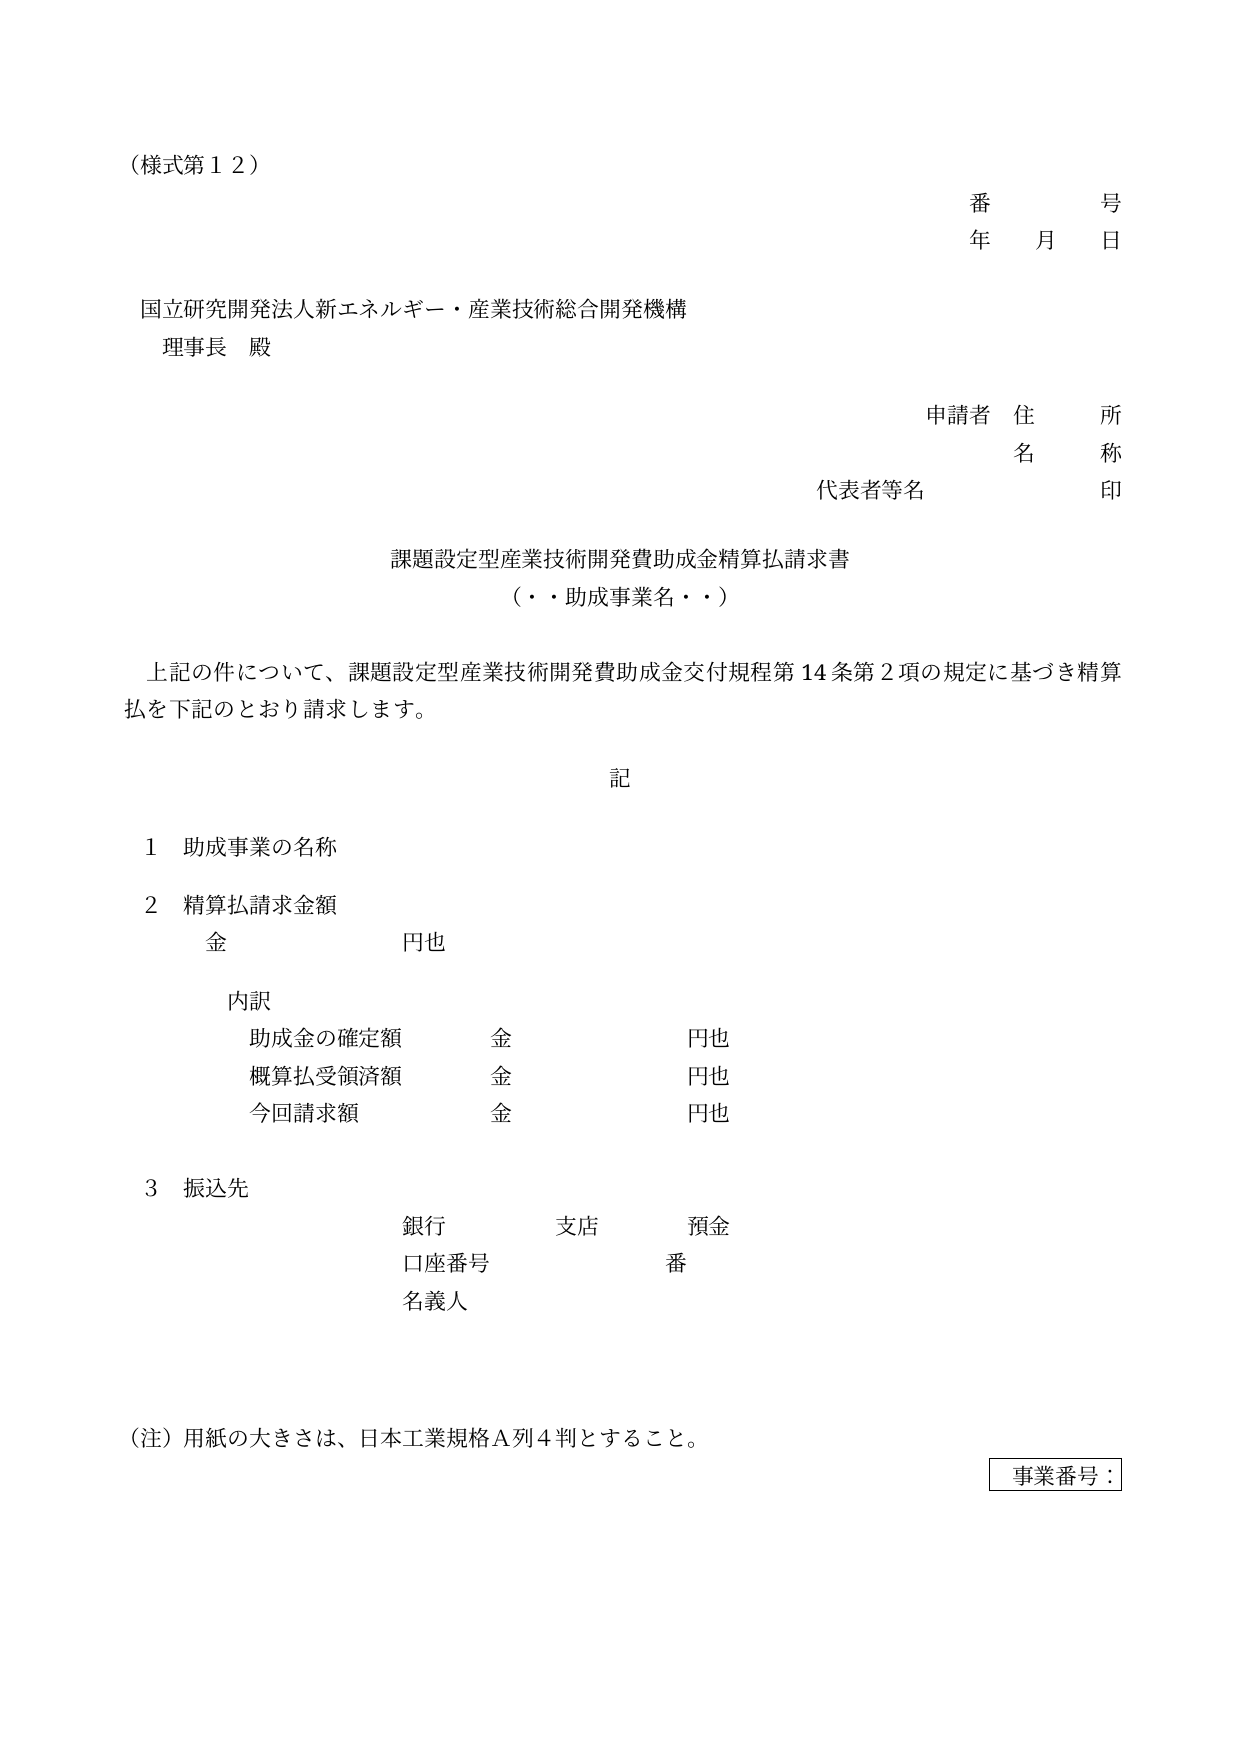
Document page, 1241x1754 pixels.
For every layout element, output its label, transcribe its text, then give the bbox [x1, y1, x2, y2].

text 概算払受領済額 金 円也 [118, 1056, 1122, 1093]
text （注）用紙の大きさは、日本工業規格Ａ列４判とすること。 [118, 1418, 1122, 1456]
text 助成金の確定額 金 円也 [118, 1018, 1122, 1056]
text 代表者等名 印 [118, 471, 1122, 508]
text １ 助成事業の名称 [118, 827, 1122, 864]
text 事業番号： [118, 1456, 1122, 1493]
text （・・助成事業名・・） [118, 577, 1122, 614]
text 口座番号 番 [118, 1243, 1122, 1281]
text 国立研究開発法人新エネルギー・産業技術総合開発機構 [118, 289, 1122, 327]
text 今回請求額 金 円也 [118, 1093, 1122, 1131]
text 金 円也 [118, 923, 1122, 960]
subtitle 記 [118, 758, 1122, 796]
text 理事長 殿 [118, 327, 1122, 364]
text 上記の件について、課題設定型産業技術開発費助成金交付規程第14条第２項の規定に基づき精算払を下記のとおり請求します。 [118, 652, 1122, 727]
text 申請者 住 所 [118, 396, 1122, 433]
text ２ 精算払請求金額 [118, 885, 1122, 923]
text ３ 振込先 [118, 1168, 1122, 1206]
text 銀行 支店 預金 [118, 1206, 1122, 1243]
text 名 称 [118, 433, 1122, 471]
text 課題設定型産業技術開発費助成金精算払請求書 [118, 539, 1122, 577]
text 名義人 [118, 1281, 1122, 1318]
text （様式第１２） [118, 146, 1122, 183]
text 年 月 日 [118, 221, 1122, 258]
text 内訳 [118, 981, 1122, 1018]
text 番 号 [118, 183, 1122, 221]
